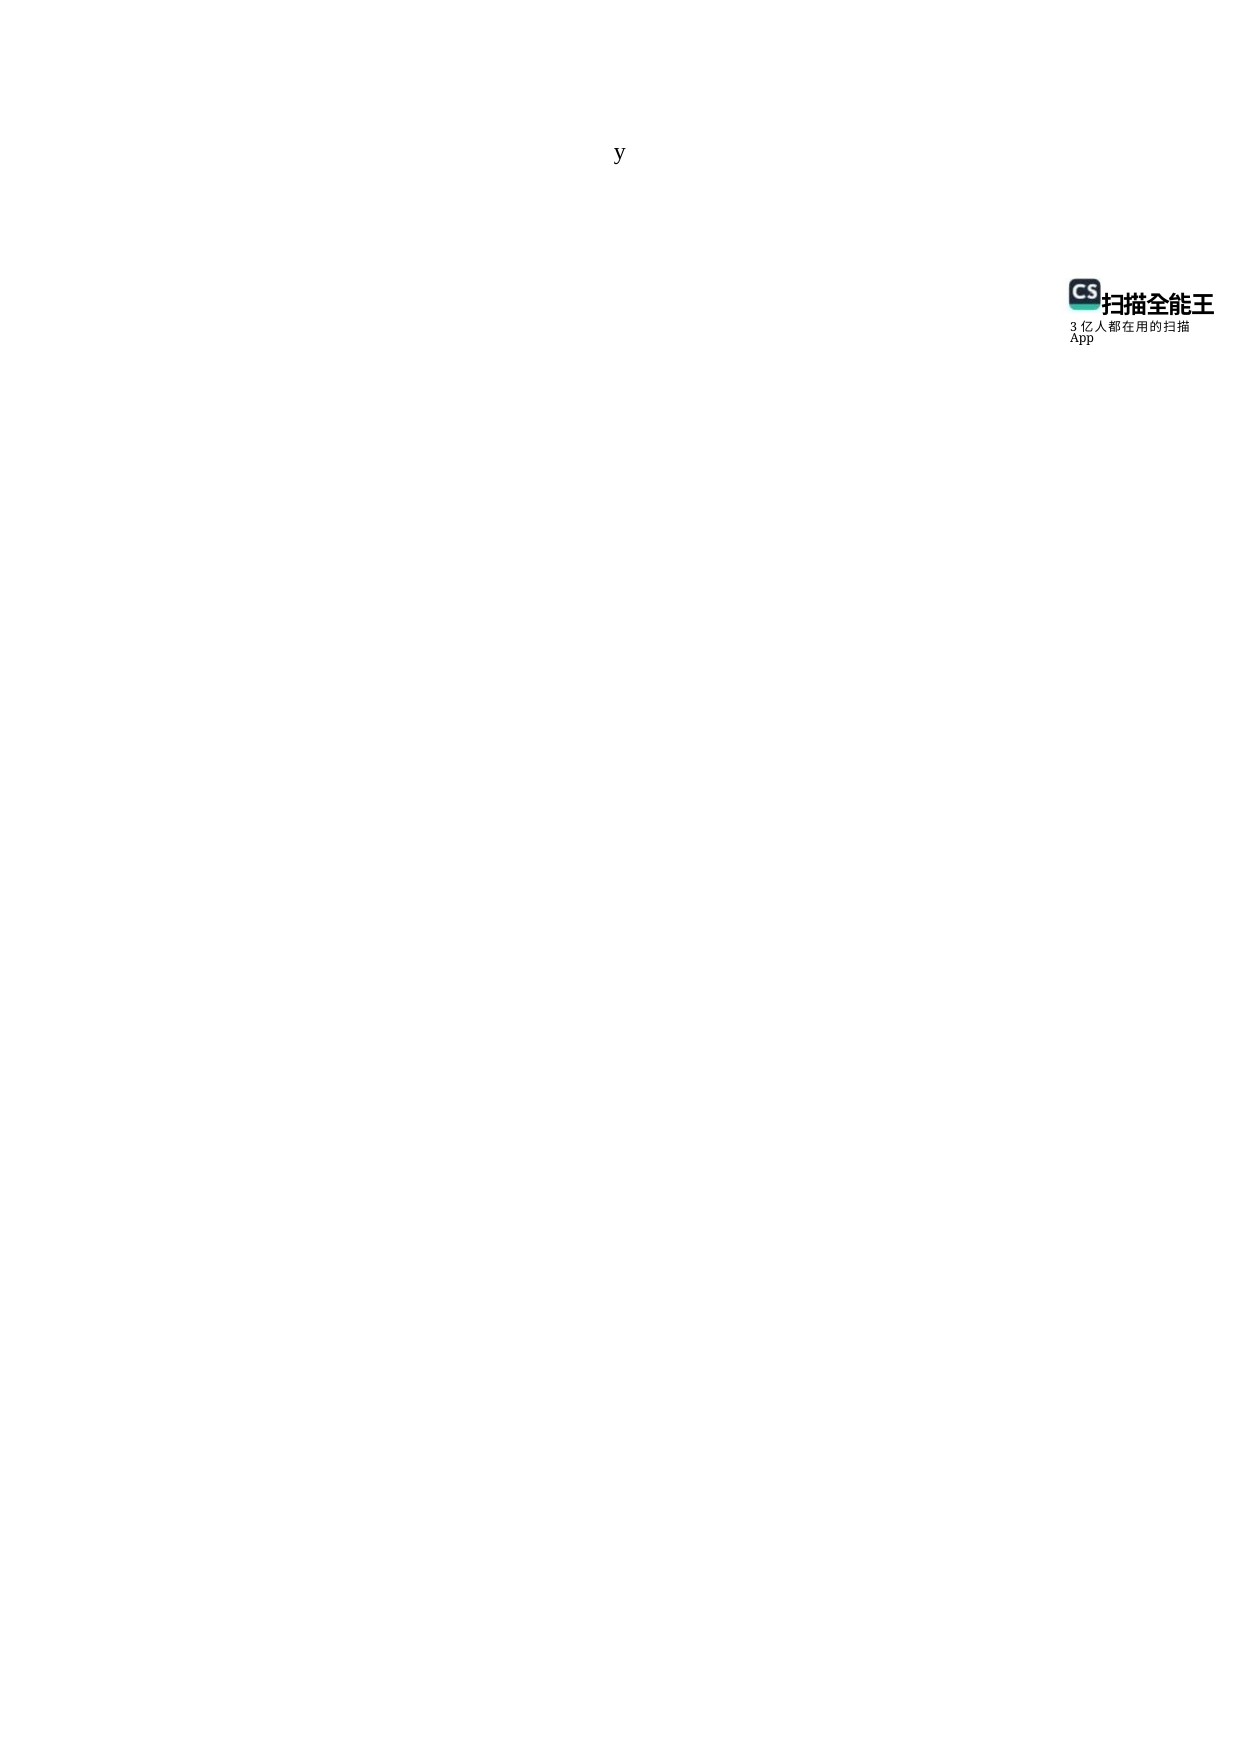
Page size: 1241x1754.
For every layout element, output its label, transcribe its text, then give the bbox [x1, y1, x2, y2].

picture [1060, 270, 1102, 314]
text y [613, 149, 1216, 165]
text 扫描全能王 [186, 270, 1216, 321]
text 3亿人都在用的扫描App [1070, 322, 1216, 346]
